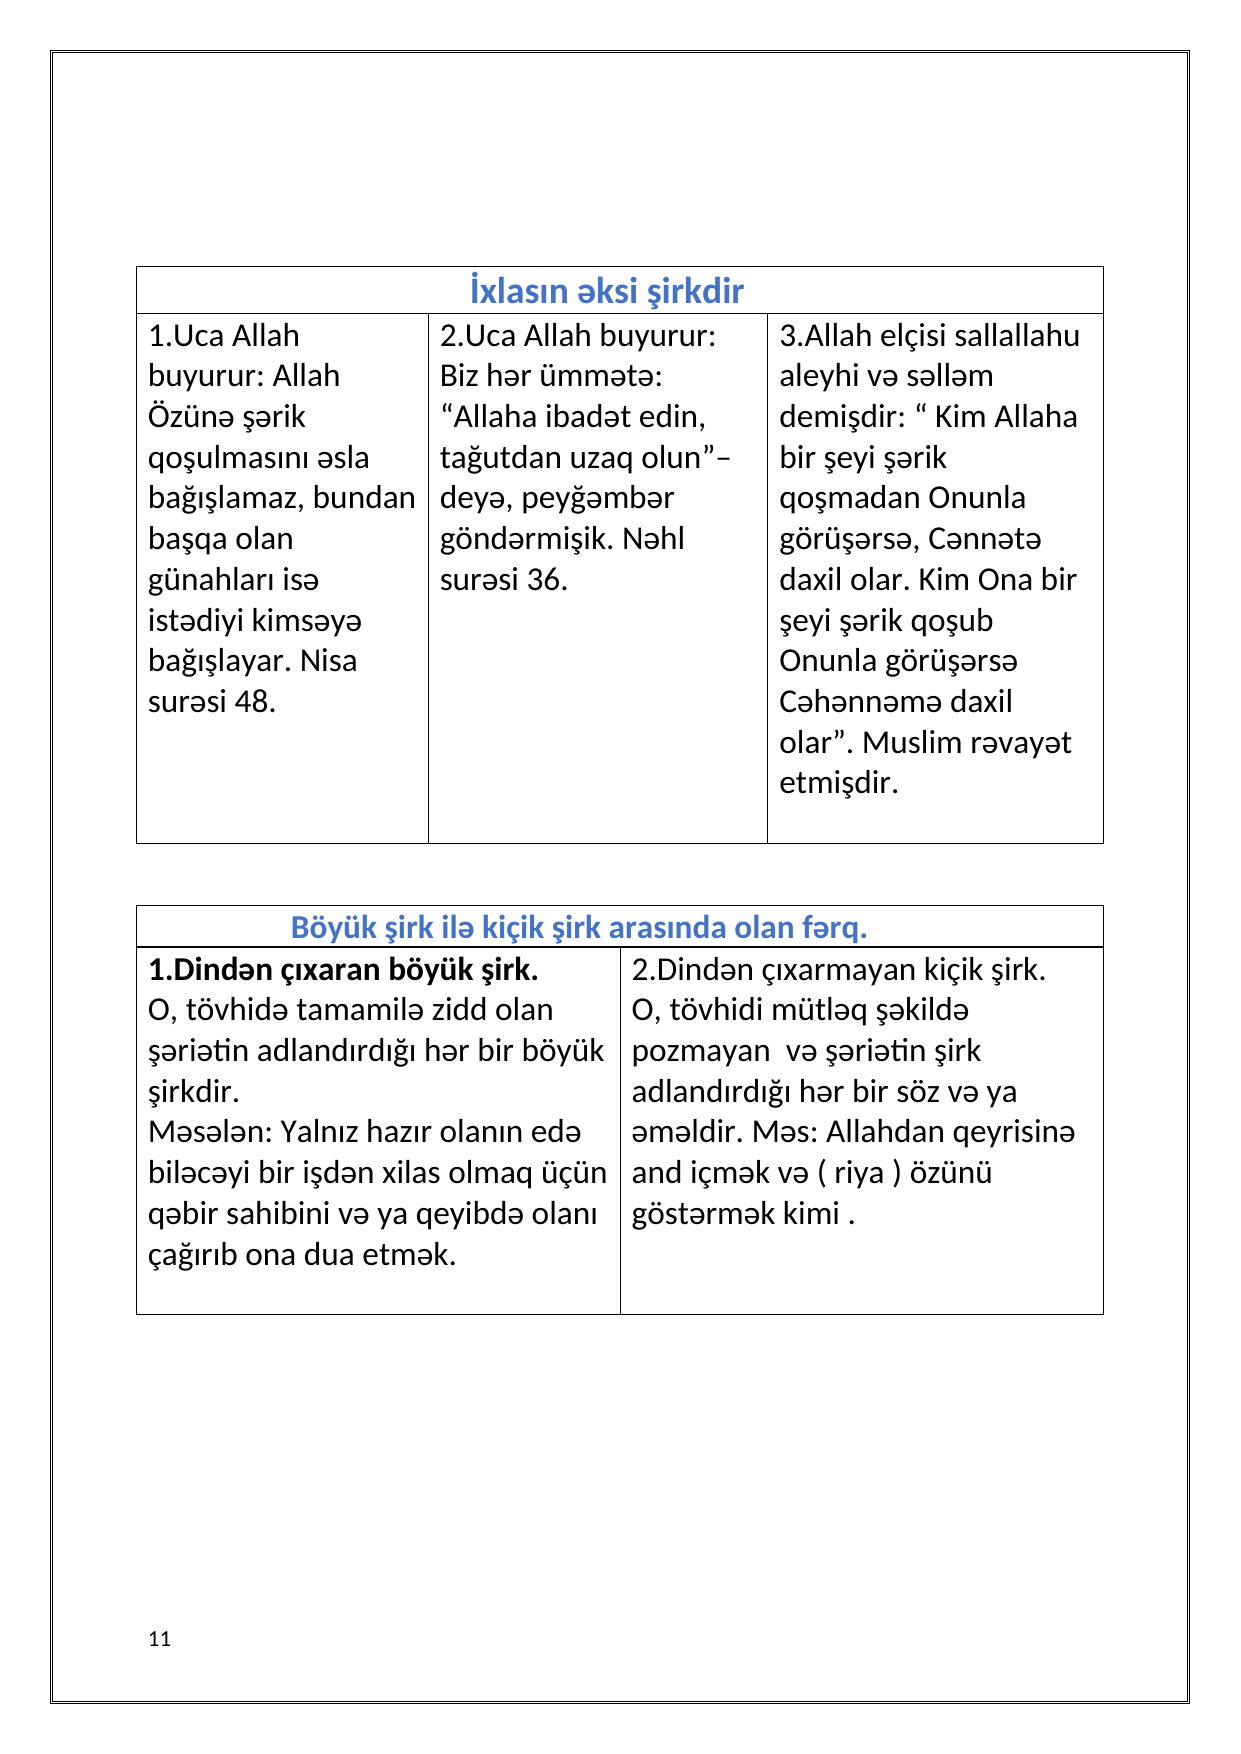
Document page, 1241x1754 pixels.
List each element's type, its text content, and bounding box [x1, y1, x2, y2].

table_cell 1.Dindən çıxaran böyük şirk. O, tövhidə tamamilə zidd olan şəriətin adlandırdığı hər bir böyük şirkdir. Məsələn: Yalnız hazır olanın edə biləcəyi bir işdən xilas olmaq üçün qəbir sahibini və ya qeyibdə olanı çağırıb ona dua etmək. [137, 948, 620, 1314]
table_cell 2.Dindən çıxarmayan kiçik şirk. O, tövhidi mütləq şəkildə pozmayan və şəriətin şirk adlandırdığı hər bir söz və ya əməldir. Məs: Allahdan qeyrisinə and içmək və ( riya ) özünü göstərmək kimi . [621, 948, 1103, 1314]
table_cell 2.Uca Allah buyurur: Biz hər ümmətə: “Allaha ibadət edin, tağutdan uzaq olun”– deyə, peyğəmbər göndərmişik. Nəhl surəsi 36. [429, 314, 767, 843]
table_cell 3.Allah elçisi sallallahu aleyhi və səlləm demişdir: “ Kim Allaha bir şeyi şərik qoşmadan Onunla görüşərsə, Cənnətə daxil olar. Kim Ona bir şeyi şərik qoşub Onunla görüşərsə Cəhənnəmə daxil olar”. Muslim rəvayət etmişdir. [768, 314, 1103, 843]
table_cell 1.Uca Allah buyurur: Allah Özünə şərik qoşulmasını əsla bağışlamaz, bundan başqa olan günahları isə istədiyi kimsəyə bağışlayar. Nisa surəsi 48. [137, 314, 428, 843]
table_header Böyük şirk ilə kiçik şirk arasında olan fərq. [137, 906, 1103, 946]
table_header İxlasın əksi şirkdir [137, 267, 1103, 312]
